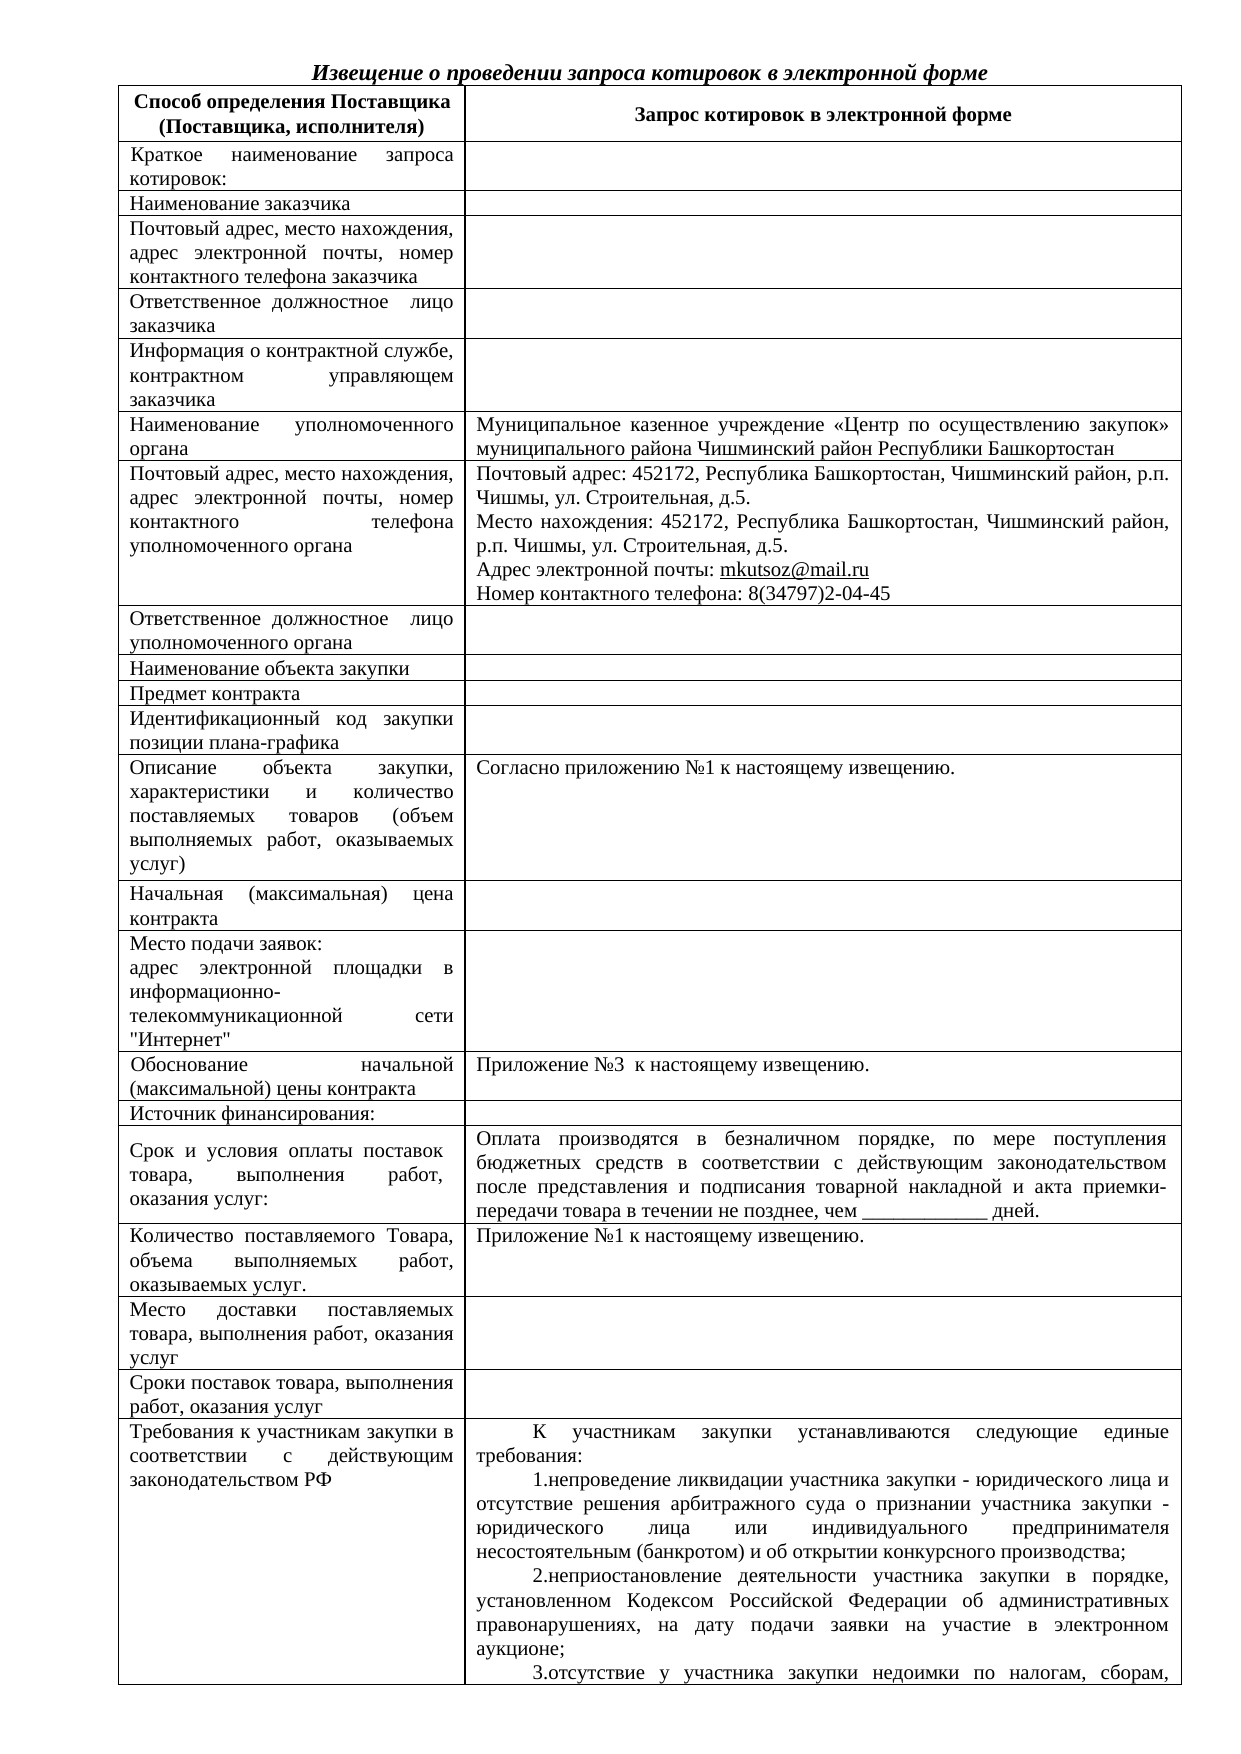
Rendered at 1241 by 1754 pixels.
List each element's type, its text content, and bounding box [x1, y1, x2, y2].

table_cell [466, 216, 1181, 288]
table_cell Сроки поставок товара, выполнения работ, оказания услуг [119, 1370, 464, 1418]
table_cell [466, 1370, 1181, 1418]
table_cell [466, 191, 1181, 215]
table_cell [466, 142, 1181, 190]
table_cell [466, 681, 1181, 704]
table_cell [466, 655, 1181, 679]
table_cell Согласно приложению №1 к настоящему извещению. [466, 755, 1181, 880]
table_cell Почтовый адрес, место нахождения, адрес электронной почты, номер контактного телефона заказчика [119, 216, 464, 288]
table_cell [466, 339, 1181, 411]
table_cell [119, 1419, 464, 1684]
table_cell Начальная (максимальная) цена контракта [119, 881, 464, 929]
table_cell [466, 1297, 1181, 1369]
table_header Способ определения Поставщика (Поставщика, исполнителя) [119, 86, 464, 141]
table_cell Приложение №3 к настоящему извещению. [466, 1052, 1181, 1100]
table_cell [466, 606, 1181, 654]
table_cell Место доставки поставляемых товара, выполнения работ, оказания услуг [119, 1297, 464, 1369]
table_cell [466, 931, 1181, 1051]
table_cell Краткое наименование запроса котировок: [119, 142, 464, 190]
table_cell Ответственное должностное лицо уполномоченного органа [119, 606, 464, 654]
table_cell Информация о контрактной службе, контрактном управляющем заказчика [119, 339, 464, 411]
table_cell Описание объекта закупки, характеристики и количество поставляемых товаров (объем выполняемых работ, оказываемых услуг) [119, 755, 464, 880]
table_cell Оплата производятся в безналичном порядке, по мере поступления бюджетных средств в соответствии с действующим законодательством после представления и подписания товарной накладной и акта приемки-передачи товара в течении не позднее, чем ____________ дней. [466, 1126, 1181, 1222]
table_cell Муниципальное казенное учреждение «Центр по осуществлению закупок» муниципального района Чишминский район Республики Башкортостан [466, 412, 1181, 460]
table_cell Источник финансирования: [119, 1101, 464, 1125]
table_cell Количество поставляемого Товара, объема выполняемых работ, оказываемых услуг. [119, 1224, 464, 1296]
table_cell Место подачи заявок: адрес электронной площадки в информационно-телекоммуникационной сети "Интернет" [119, 931, 464, 1051]
table_cell Обоснование начальной (максимальной) цены контракта [119, 1052, 464, 1100]
table_cell [466, 1101, 1181, 1125]
table_cell Наименование заказчика [119, 191, 464, 215]
table_cell [466, 706, 1181, 754]
table_cell Наименование уполномоченного органа [119, 412, 464, 460]
table_cell Почтовый адрес: 452172, Республика Башкортостан, Чишминский район, р.п. Чишмы, ул. Строительная, д.5. Место нахождения: 452172, Республика Башкортостан, Чишминский район, р.п. Чишмы, ул. Строительная, д.5. Адрес электронной почты: mkutsoz@mail.ru Номер контактного телефона: 8(34797)2-04-45 [466, 461, 1181, 605]
table_cell Срок и условия оплаты поставок товара, выполнения работ, оказания услуг: [119, 1126, 464, 1222]
table_cell [466, 289, 1181, 337]
table_cell [466, 881, 1181, 929]
table_cell Предмет контракта [119, 681, 464, 704]
table_cell Идентификационный код закупки позиции плана-графика [119, 706, 464, 754]
table_cell Приложение №1 к настоящему извещению. [466, 1224, 1181, 1296]
table_cell Ответственное должностное лицо заказчика [119, 289, 464, 337]
table_cell Почтовый адрес, место нахождения, адрес электронной почты, номер контактного телефона уполномоченного органа [119, 461, 464, 605]
table_cell Наименование объекта закупки [119, 655, 464, 679]
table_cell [466, 1419, 1181, 1684]
text Извещение о проведении запроса котировок в электронной форме [118, 59, 1181, 85]
table_header Запрос котировок в электронной форме [466, 86, 1181, 141]
